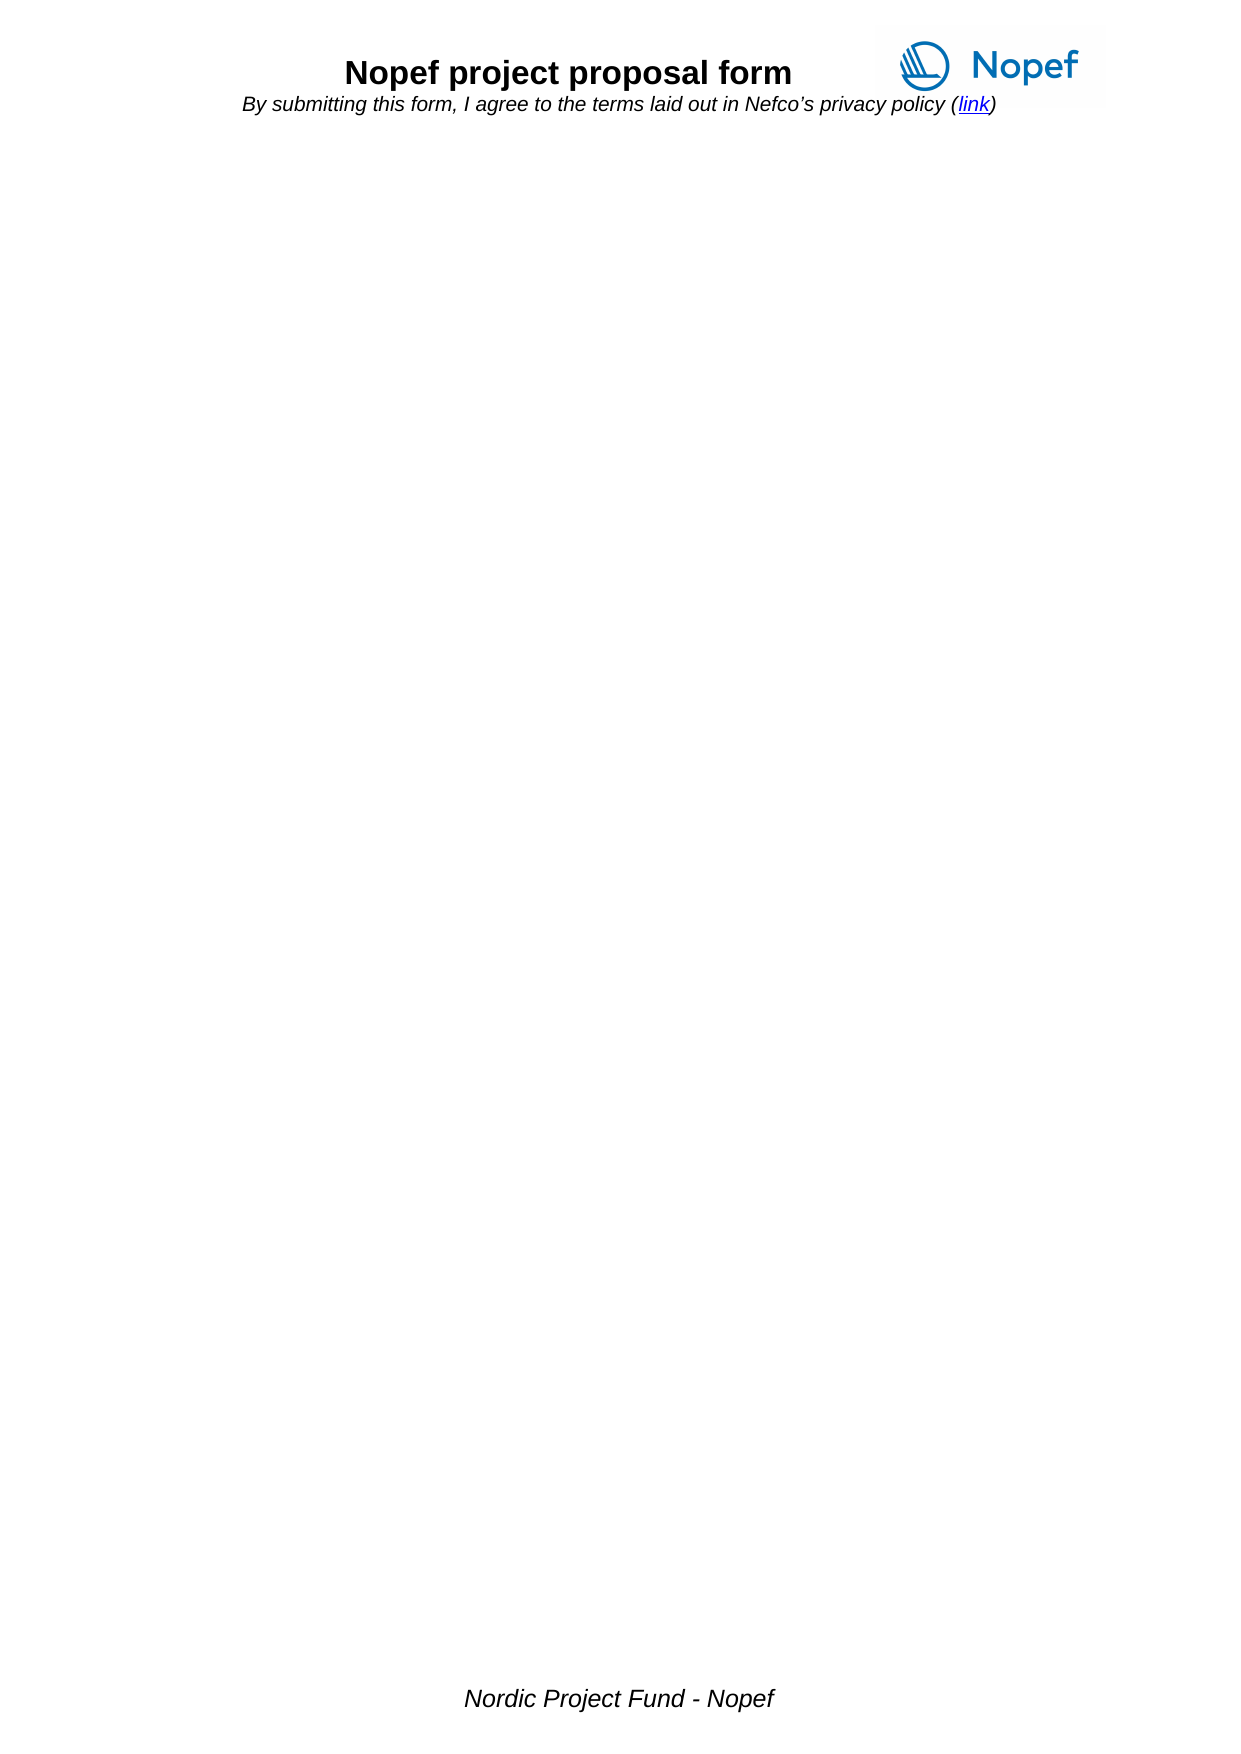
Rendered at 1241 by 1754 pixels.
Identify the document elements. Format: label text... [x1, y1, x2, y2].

picture [874, 25, 1106, 92]
text By submitting this form, I agree to the terms laid out in Nefco’s privacy policy (link) [75, 92, 1165, 116]
